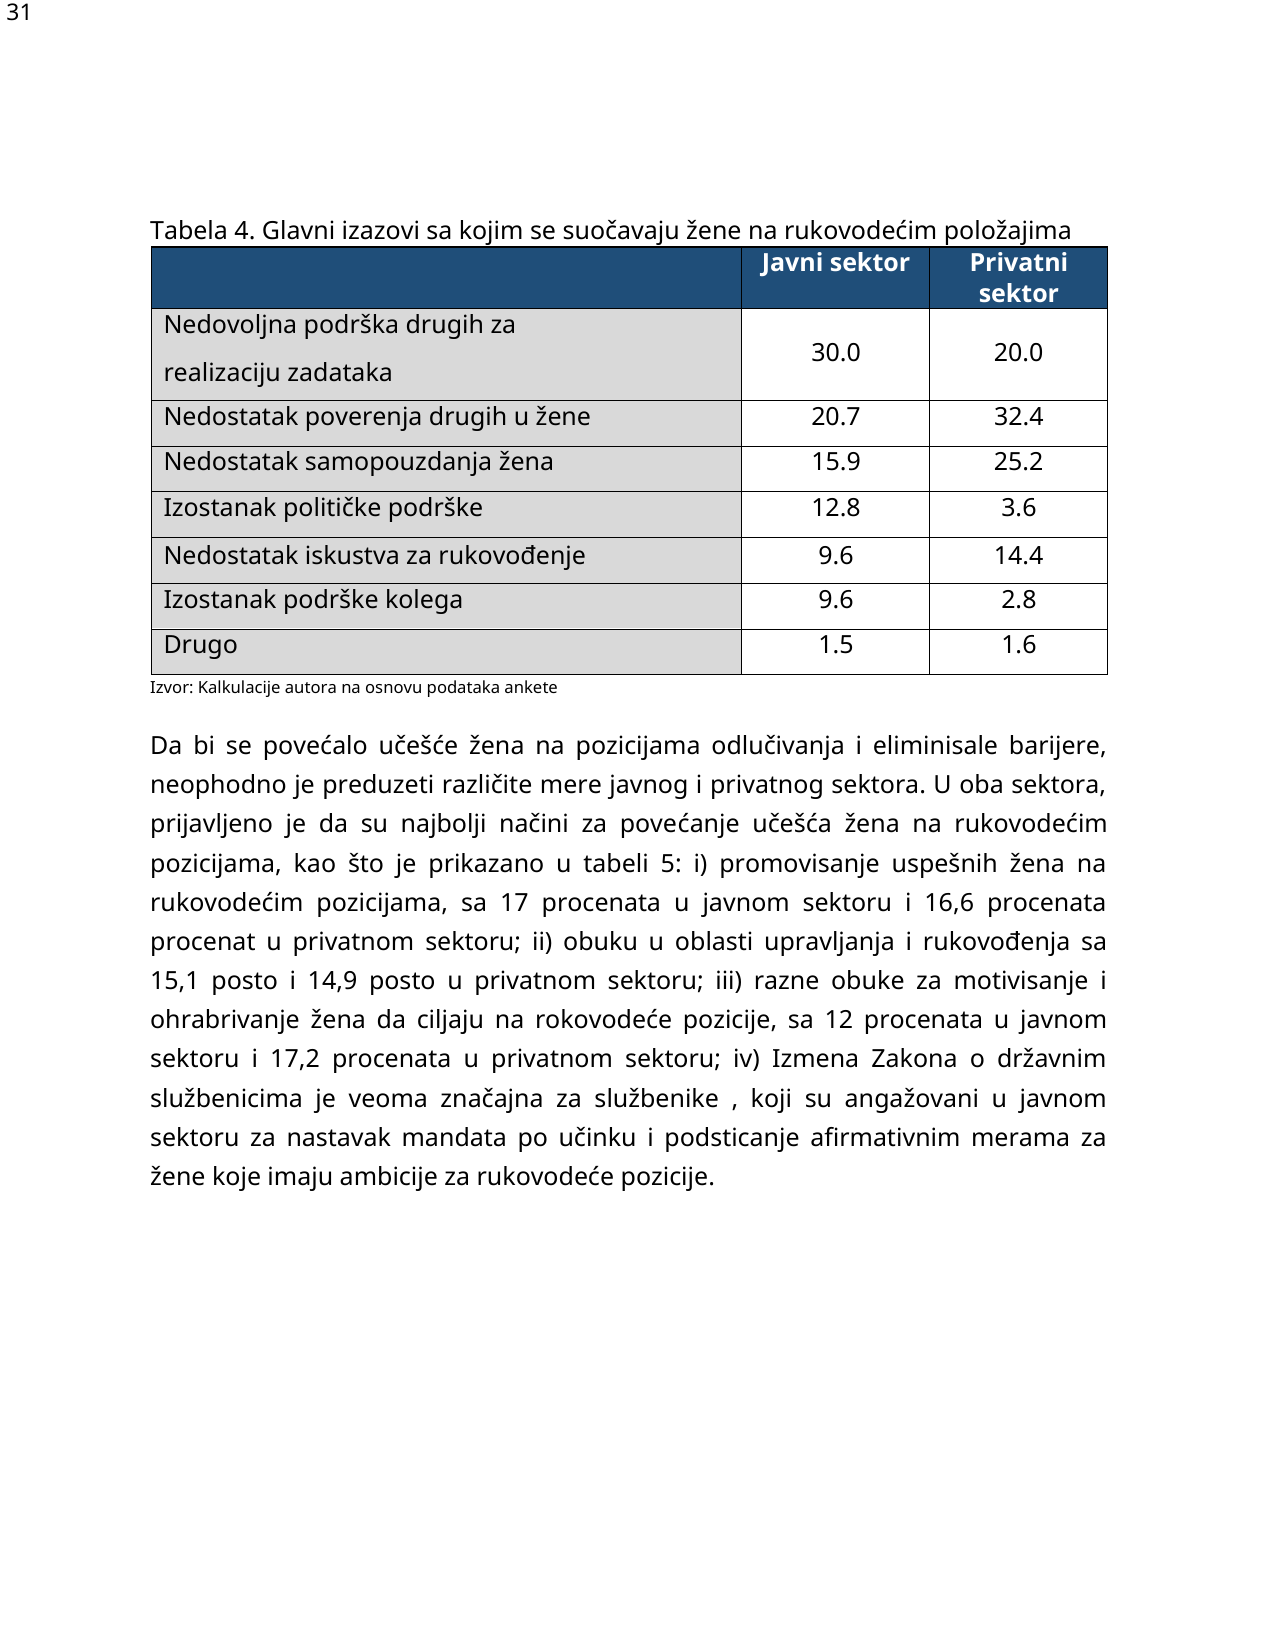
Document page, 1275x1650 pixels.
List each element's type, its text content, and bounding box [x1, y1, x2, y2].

table_cell 1.6 [930, 630, 1107, 674]
table_header Privatni sektor [930, 248, 1107, 308]
table_cell Drugo [152, 630, 741, 674]
table_header Javni sektor [742, 248, 929, 308]
text Tabela 4. Glavni izazovi sa kojim se suočavaju žene na rukovodećim položajima [150, 212, 1133, 246]
table_cell 32.4 [930, 401, 1107, 446]
table_cell Nedostatak poverenja drugih u žene [152, 401, 741, 446]
text Da bi se povećalo učešće žena na pozicijama odlučivanja i eliminisale barijere, neophodno je preduzeti različite mere javnog i privatnog sektora. U oba sektora, prijavljeno je da su najbolji načini za povećanje učešća žena na rukovodećim pozicijama, kao što je prikazano u tabeli 5: i) promovisanje uspešnih žena na rukovodećim pozicijama, sa 17 procenata u javnom sektoru i 16,6 procenata procenat u privatnom sektoru; ii) obuku u oblasti upravljanja i rukovođenja sa 15,1 posto i 14,9 posto u privatnom sektoru; iii) razne obuke za motivisanje i ohrabrivanje žena da ciljaju na rokovodeće pozicije, sa 12 procenata u javnom sektoru i 17,2 procenata u privatnom sektoru; iv) Izmena Zakona o državnim službenicima je veoma značajna za službenike , koji su angažovani u javnom sektoru za nastavak mandata po učinku i podsticanje afirmativnim merama za žene koje imaju ambicije za rukovodeće pozicije. [150, 728, 1108, 1193]
table_cell 9.6 [742, 538, 929, 583]
table_cell 20.7 [742, 401, 929, 446]
table_cell 14.4 [930, 538, 1107, 583]
table_header [152, 248, 741, 308]
table_cell 1.5 [742, 630, 929, 674]
table_cell Izostanak podrške kolega [152, 584, 741, 628]
table_cell Izostanak političke podrške [152, 492, 741, 537]
text Izvor: Kalkulacije autora na osnovu podataka ankete [150, 675, 1133, 698]
table_cell 20.0 [930, 309, 1107, 400]
table_cell Nedostatak iskustva za rukovođenje [152, 538, 741, 583]
table_cell 30.0 [742, 309, 929, 400]
table_cell 9.6 [742, 584, 929, 628]
table_cell Nedovoljna podrška drugih za realizaciju zadataka [152, 309, 741, 400]
table_cell 2.8 [930, 584, 1107, 628]
table_cell 3.6 [930, 492, 1107, 537]
table_cell 15.9 [742, 447, 929, 491]
table_cell 12.8 [742, 492, 929, 537]
table_cell Nedostatak samopouzdanja žena [152, 447, 741, 491]
table_cell 25.2 [930, 447, 1107, 491]
